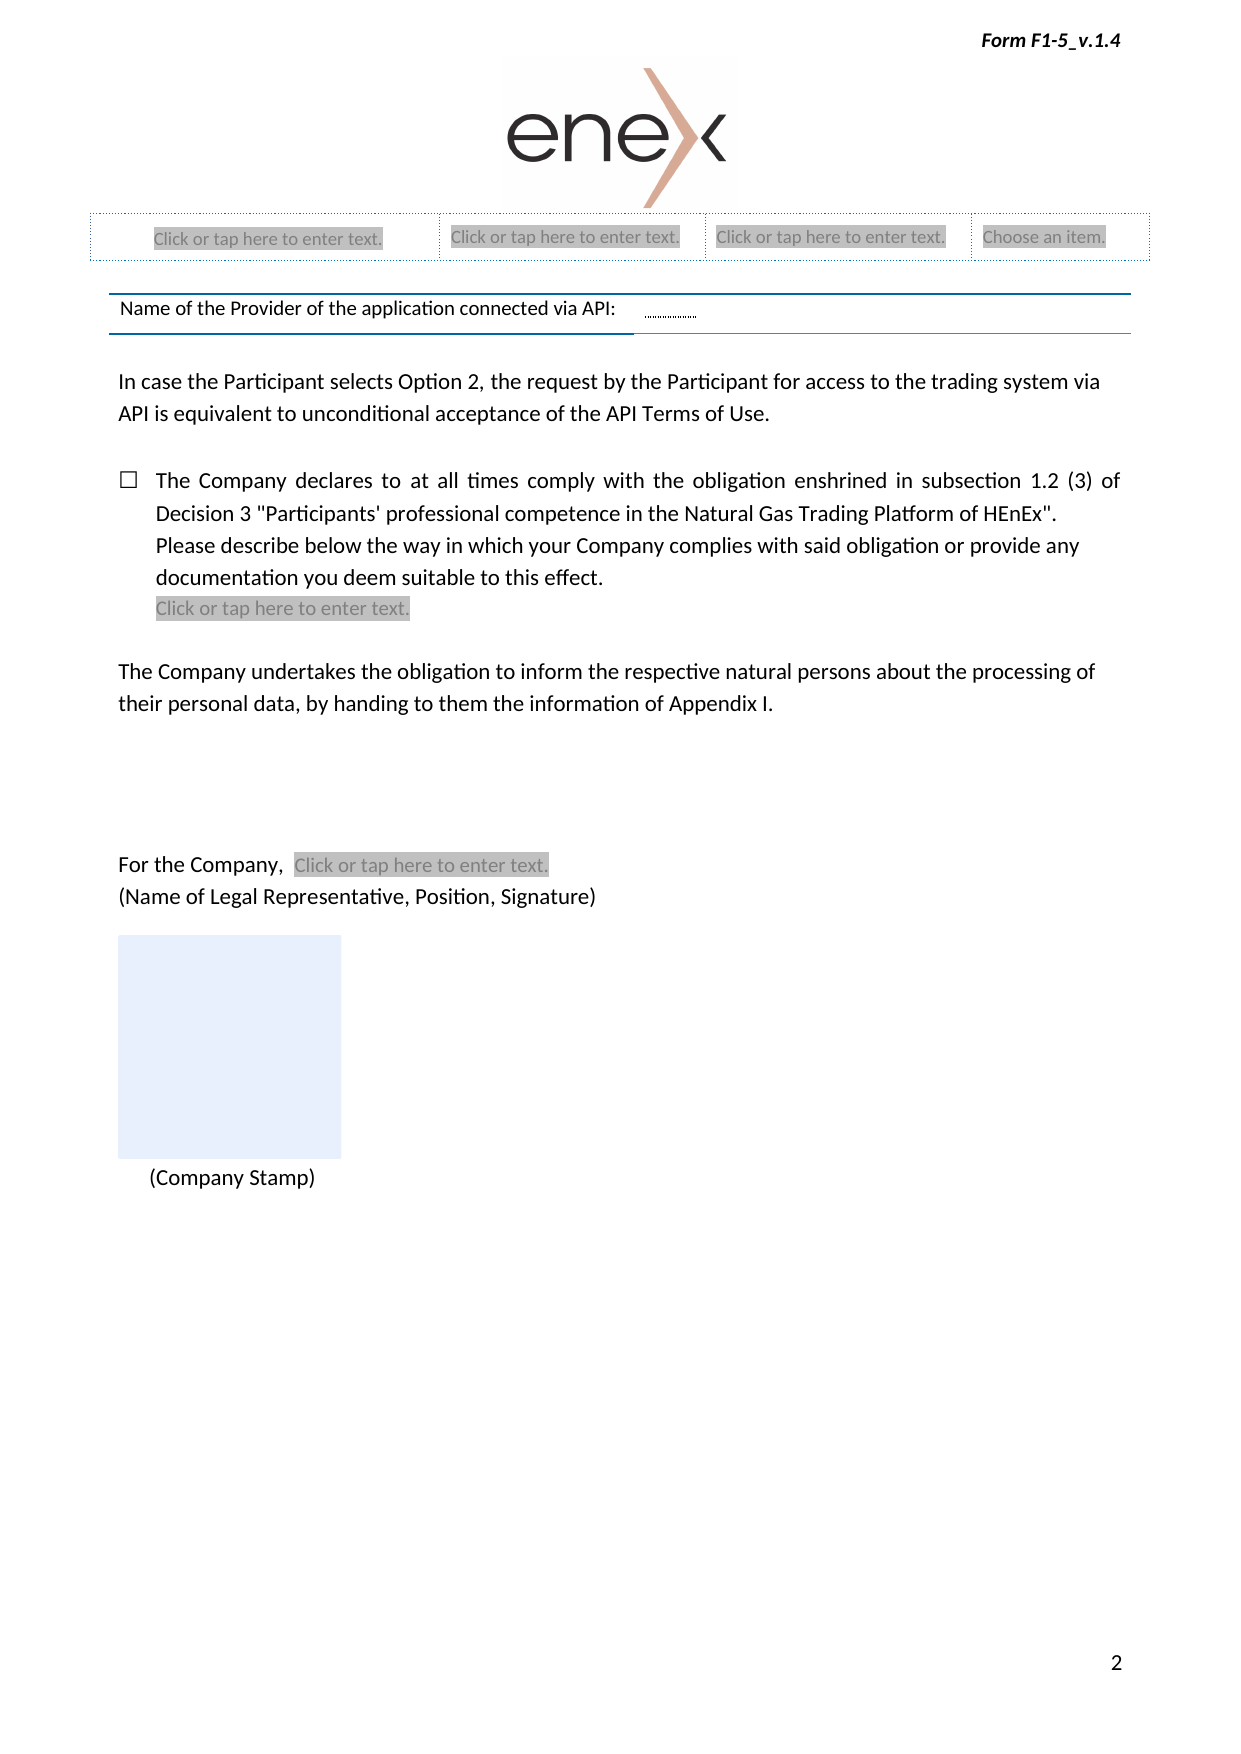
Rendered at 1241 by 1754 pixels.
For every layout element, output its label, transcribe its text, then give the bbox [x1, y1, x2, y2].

picture [502, 56, 738, 213]
text In case the Participant selects Option 2, the request by the Participant for access to the trading system via API is equivalent to unconditional acceptance of the API Terms of Use. [118, 367, 1122, 427]
text The Company declares to at all times comply with the obligation enshrined in subsection 1.2 (3) of Decision 3 "Participants' professional competence in the Natural Gas Trading Platform of HEnEx". [118, 463, 1122, 527]
table_header [634, 295, 1131, 333]
table_cell [705, 213, 971, 260]
table_cell [91, 213, 439, 260]
picture [118, 935, 342, 1159]
text For the Company, (Name of Legal Representative, Position, Signature) [118, 850, 1122, 910]
table_cell [440, 213, 705, 260]
text The Company undertakes the obligation to inform the respective natural persons about the processing of their personal data, by handing to them the information of Appendix I. [118, 657, 1122, 717]
text Please describe below the way in which your Company complies with said obligation or provide any documentation you deem suitable to this effect. [156, 531, 1122, 591]
table_cell [971, 213, 1150, 260]
table_header Name of the Provider of the application connected via API: [109, 295, 634, 333]
text (Company Stamp) [118, 1163, 1122, 1191]
